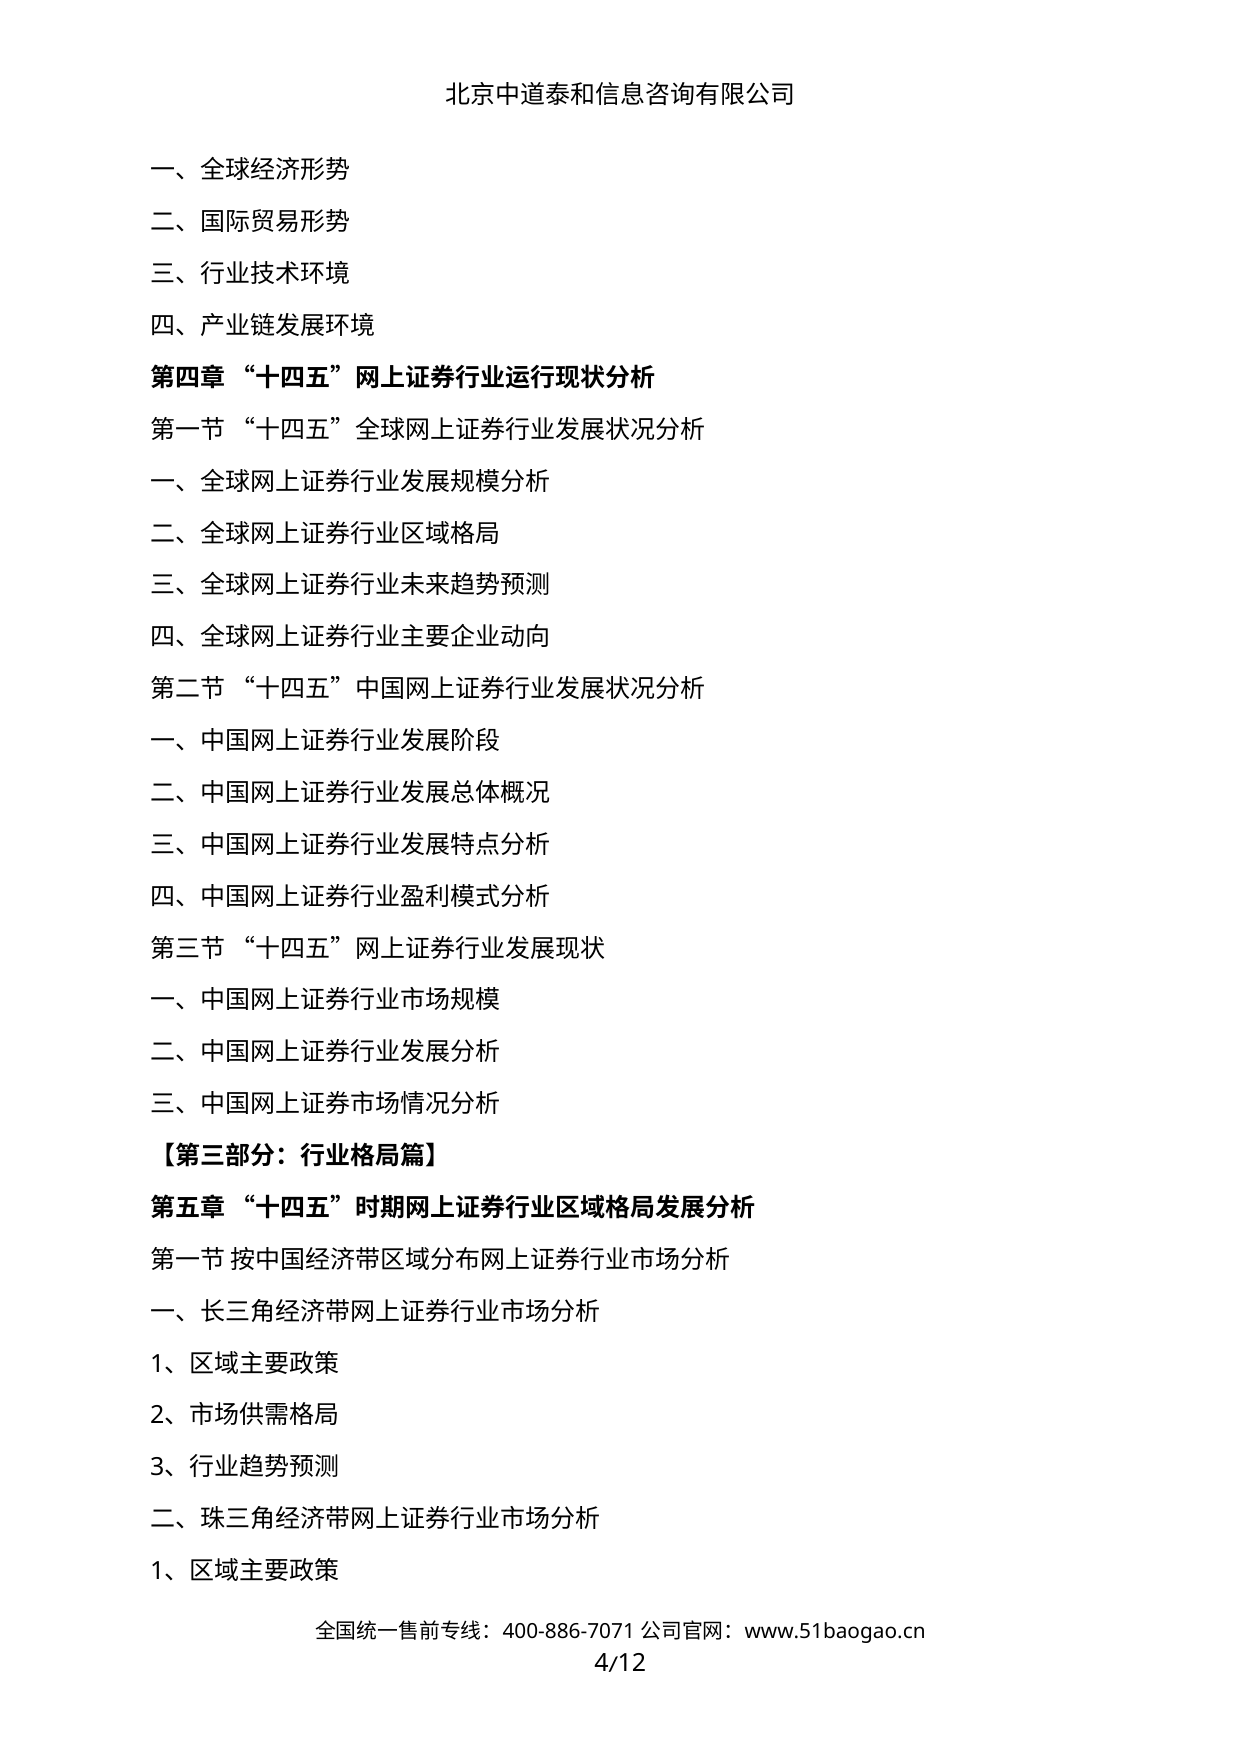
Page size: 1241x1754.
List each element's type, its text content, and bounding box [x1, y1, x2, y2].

text 四、中国网上证券行业盈利模式分析 [150, 876, 1090, 912]
text 一、全球经济形势 [150, 150, 1090, 186]
text 3、行业趋势预测 [150, 1447, 1090, 1483]
text 二、中国网上证券行业发展分析 [150, 1032, 1090, 1068]
text 1、区域主要政策 [150, 1343, 1090, 1379]
text 一、长三角经济带网上证券行业市场分析 [150, 1291, 1090, 1327]
text 四、产业链发展环境 [150, 306, 1090, 342]
text 第一节 按中国经济带区域分布网上证券行业市场分析 [150, 1239, 1090, 1276]
text 二、国际贸易形势 [150, 202, 1090, 238]
text 第二节 “十四五”中国网上证券行业发展状况分析 [150, 669, 1090, 705]
text 2、市场供需格局 [150, 1395, 1090, 1431]
text 三、全球网上证券行业未来趋势预测 [150, 565, 1090, 601]
text 第三节 “十四五”网上证券行业发展现状 [150, 928, 1090, 964]
text 三、中国网上证券行业发展特点分析 [150, 824, 1090, 861]
text 第一节 “十四五”全球网上证券行业发展状况分析 [150, 409, 1090, 446]
text 【第三部分：行业格局篇】 [150, 1136, 1090, 1172]
text 二、全球网上证券行业区域格局 [150, 513, 1090, 549]
text 二、中国网上证券行业发展总体概况 [150, 772, 1090, 809]
text 1、区域主要政策 [150, 1551, 1090, 1587]
text 四、全球网上证券行业主要企业动向 [150, 617, 1090, 653]
text 三、中国网上证券市场情况分析 [150, 1084, 1090, 1120]
text 第四章 “十四五”网上证券行业运行现状分析 [150, 357, 1090, 394]
text 第五章 “十四五”时期网上证券行业区域格局发展分析 [150, 1187, 1090, 1224]
text 一、全球网上证券行业发展规模分析 [150, 461, 1090, 497]
text 三、行业技术环境 [150, 254, 1090, 290]
text 一、中国网上证券行业市场规模 [150, 980, 1090, 1016]
text 二、珠三角经济带网上证券行业市场分析 [150, 1499, 1090, 1535]
text 一、中国网上证券行业发展阶段 [150, 721, 1090, 757]
